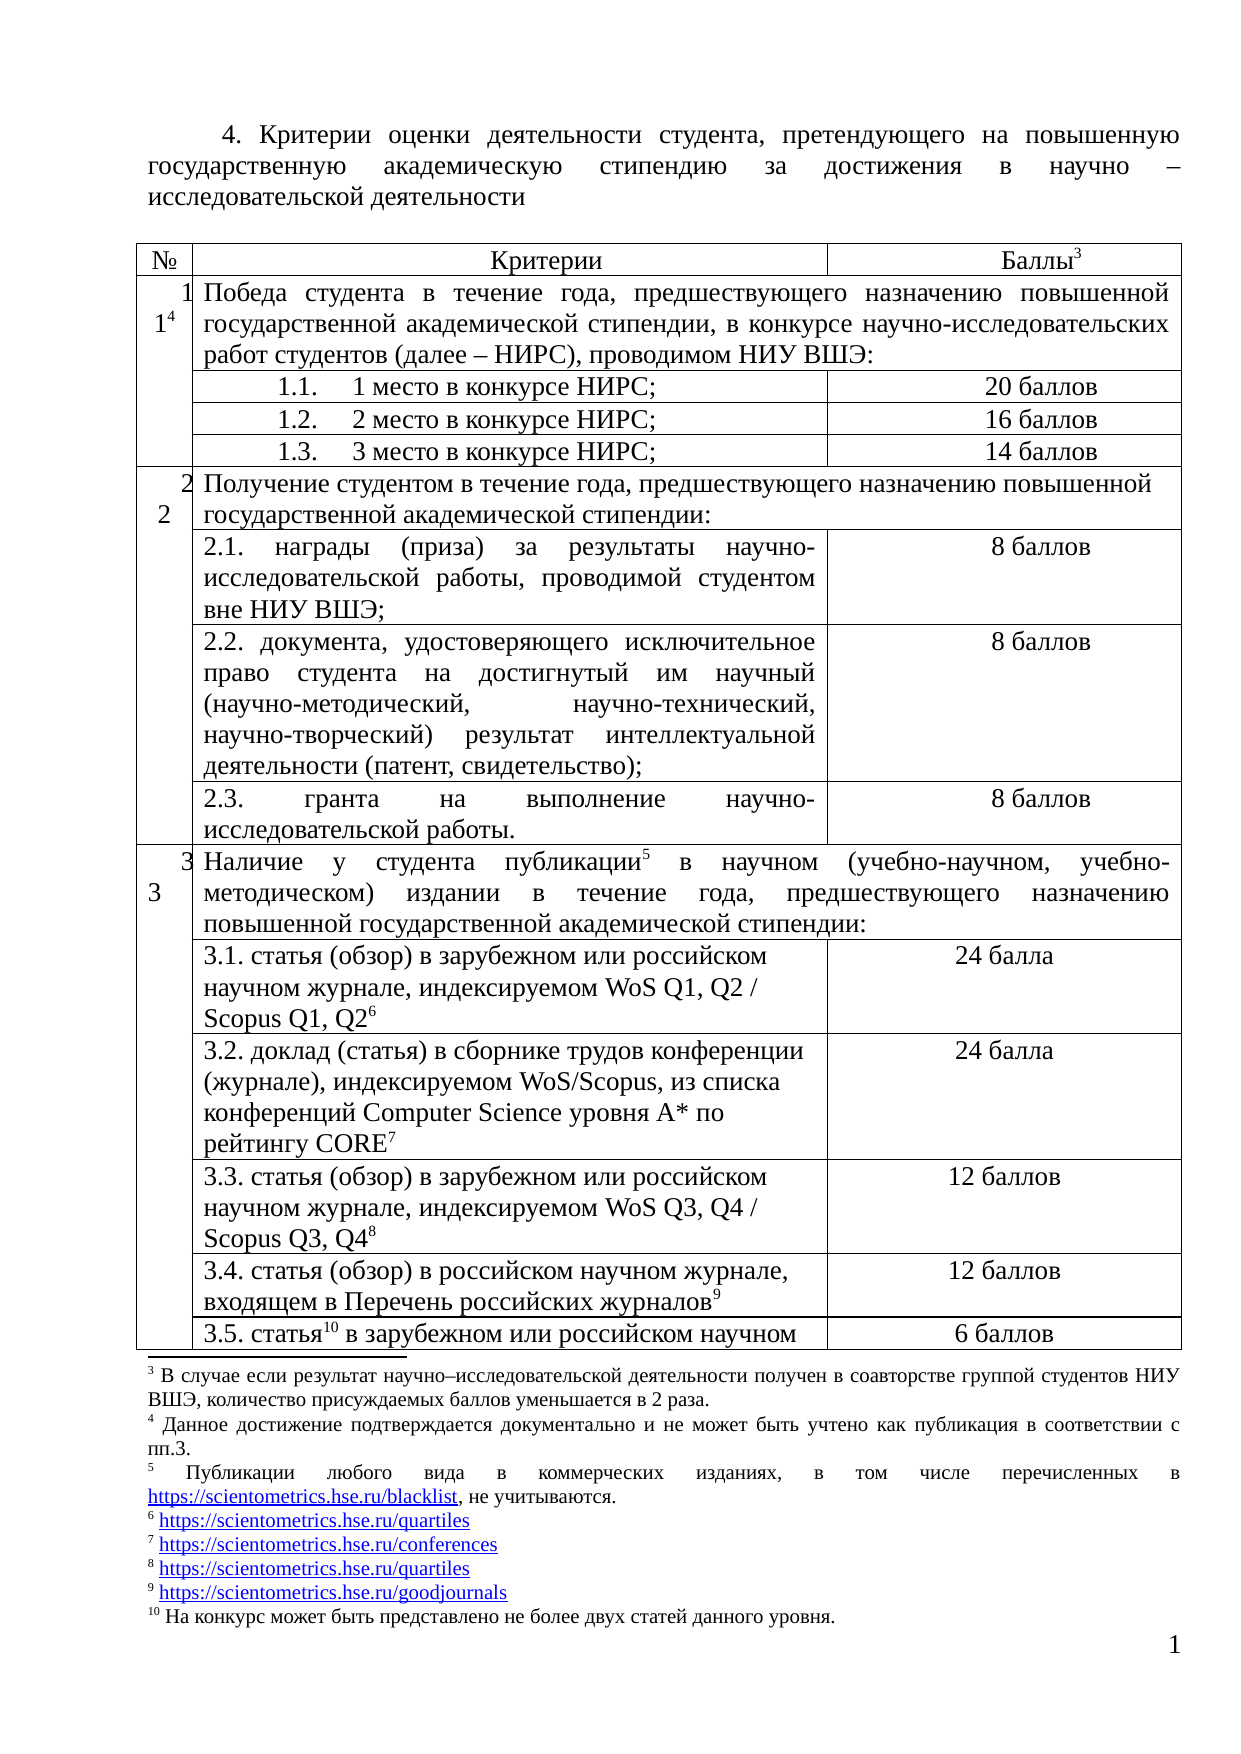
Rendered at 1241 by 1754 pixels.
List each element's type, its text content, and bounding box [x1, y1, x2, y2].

table_cell 8 баллов [828, 782, 1181, 844]
table_cell 11 [137, 276, 192, 466]
table_cell 24 балла [828, 1034, 1181, 1158]
text 4. Критерии оценки деятельности студента, претендующего на повышенную государственную академическую стипендию за достижения в научно – исследовательской деятельности [148, 118, 1181, 212]
table_header Баллы [828, 244, 1181, 275]
table_cell 2.3. гранта на выполнение научно-исследовательской работы. [193, 782, 827, 844]
table_cell 2.2. документа, удостоверяющего исключительное право студента на достигнутый им научный (научно-методический, научно-технический, научно-творческий) результат интеллектуальной деятельности (патент, свидетельство); [193, 625, 827, 781]
table_cell 6 баллов [828, 1318, 1181, 1348]
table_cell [193, 1318, 827, 1348]
table_cell 3.3. статья (обзор) в зарубежном или российском научном журнале, индексируемом WoS Q3, Q4 / Scopus Q3, Q4 [193, 1160, 827, 1253]
table_cell 3 3 [137, 845, 192, 1348]
table_cell 22 [137, 467, 192, 844]
table_cell 3 место в конкурсе НИРС; [193, 435, 827, 466]
table_cell 14 баллов [828, 435, 1181, 466]
table_cell 2 место в конкурсе НИРС; [193, 403, 827, 434]
table_cell Наличие у студента публикации в научном (учебно-научном, учебно-методическом) издании в течение года, предшествующего назначению повышенной государственной академической стипендии: [193, 845, 1181, 938]
table_cell 3.2. доклад (статья) в сборнике трудов конференции (журнале), индексируемом WoS/Scopus, из списка конференций Computer Science уровня A* по рейтингу CORE [193, 1034, 827, 1158]
table_header № [137, 244, 192, 275]
table_cell 20 баллов [828, 371, 1181, 402]
table_cell 12 баллов [828, 1254, 1181, 1316]
table_cell Получение студентом в течение года, предшествующего назначению повышенной государственной академической стипендии: [193, 467, 1181, 529]
table_cell Победа студента в течение года, предшествующего назначению повышенной государственной академической стипендии, в конкурсе научно-исследовательских работ студентов (далее – НИРС), проводимом НИУ ВШЭ: [193, 276, 1181, 369]
table_cell 16 баллов [828, 403, 1181, 434]
table_cell 2.1. награды (приза) за результаты научно-исследовательской работы, проводимой студентом вне НИУ ВШЭ; [193, 530, 827, 624]
table_cell 8 баллов [828, 625, 1181, 781]
table_header Критерии [193, 244, 827, 275]
table_cell 8 баллов [828, 530, 1181, 624]
table_cell 24 балла [828, 940, 1181, 1033]
table_cell 3.4. статья (обзор) в российском научном журнале, входящем в Перечень российских журналов [193, 1254, 827, 1316]
table_cell 3.1. статья (обзор) в зарубежном или российском научном журнале, индексируемом WoS Q1, Q2 / Scopus Q1, Q2 [193, 940, 827, 1033]
table_cell 1 место в конкурсе НИРС; [193, 371, 827, 402]
table_cell 12 баллов [828, 1160, 1181, 1253]
